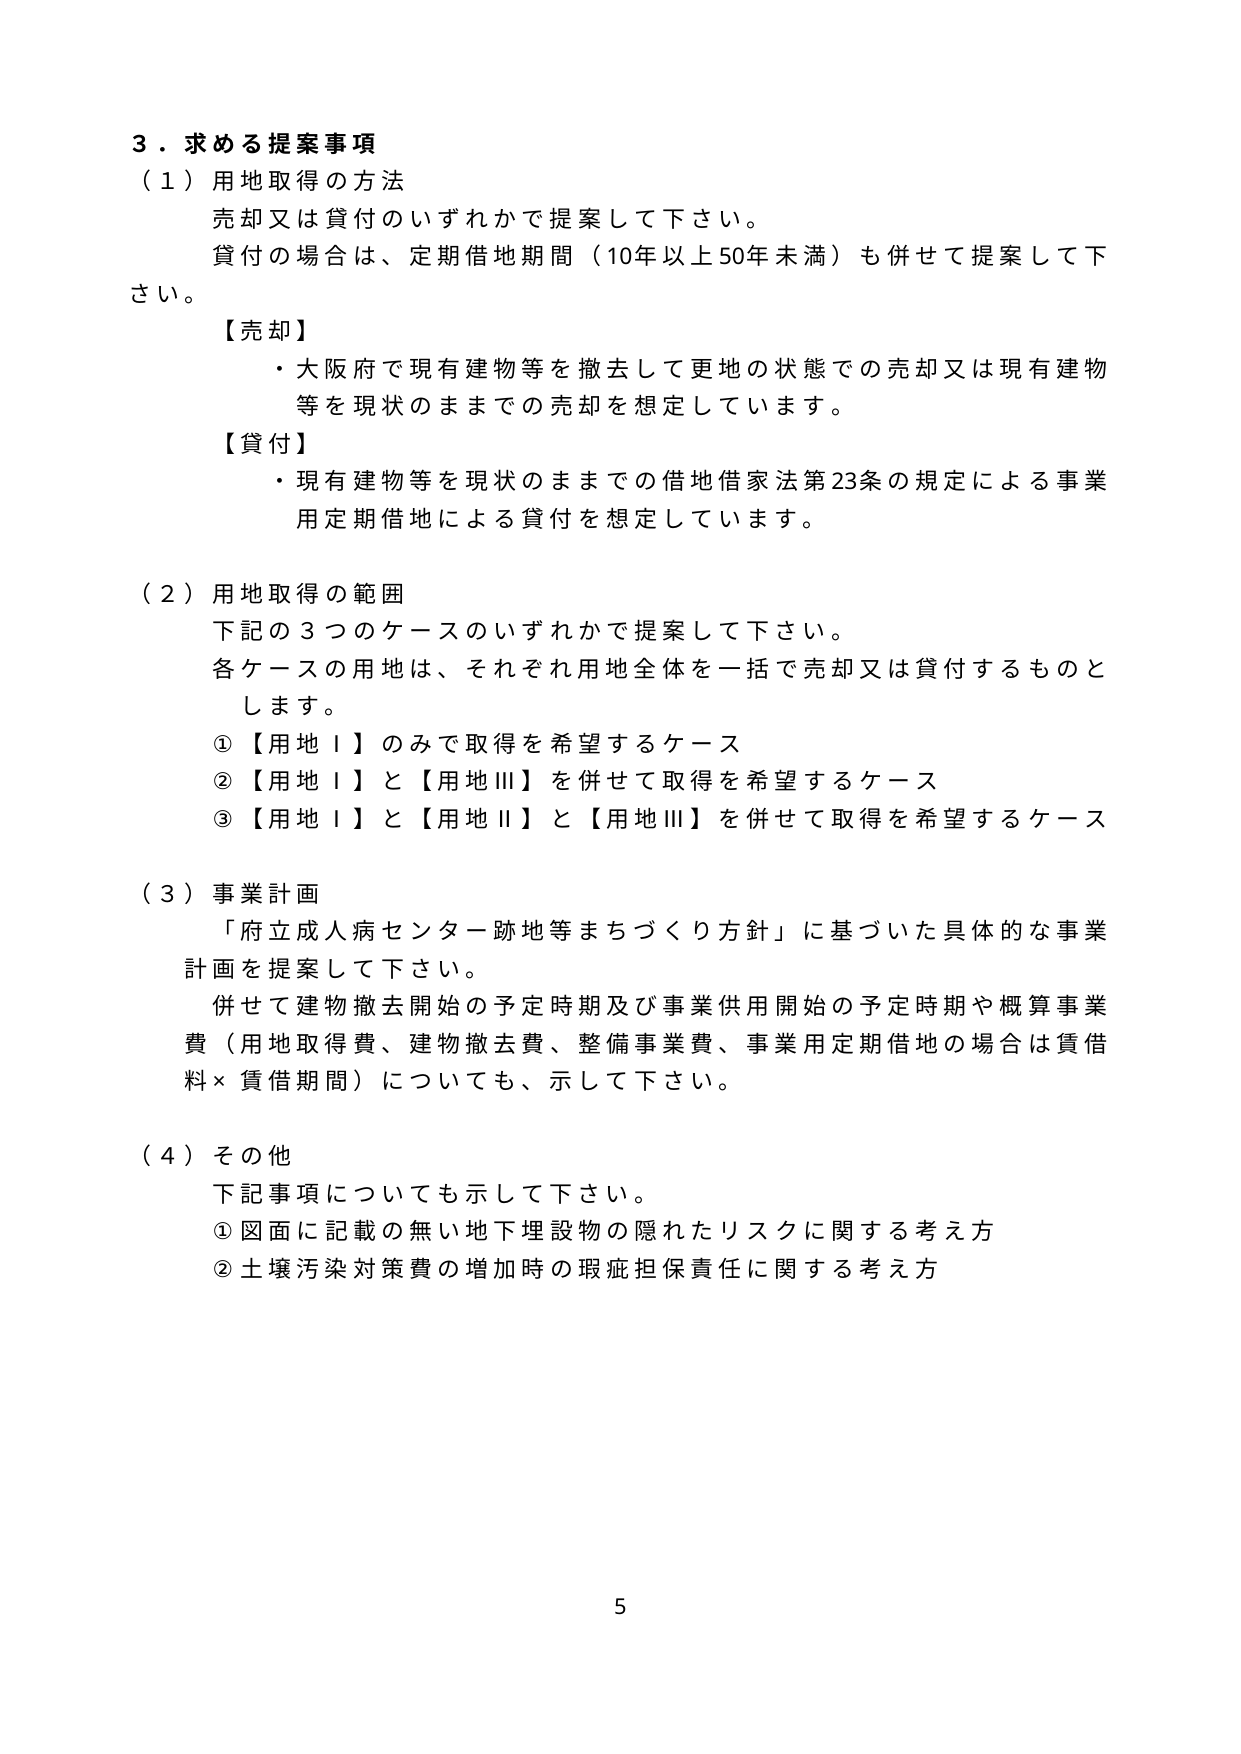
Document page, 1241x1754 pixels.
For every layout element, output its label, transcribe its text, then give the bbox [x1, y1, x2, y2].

text 各ケースの用地は、それぞれ用地全体を一括で売却又は貸付するものとします。 [203, 648, 1112, 723]
text （４）その他 [128, 1136, 1112, 1173]
text ②【用地Ⅰ】と【用地Ⅲ】を併せて取得を希望するケース [128, 761, 1112, 798]
text 「府立成人病センター跡地等まちづくり方針」に基づいた具体的な事業計画を提案して下さい。 [172, 911, 1112, 986]
text ①【用地Ⅰ】のみで取得を希望するケース [128, 723, 1112, 761]
text （２）用地取得の範囲 [128, 573, 1112, 611]
text 【売却】 [128, 311, 1112, 348]
text 売却又は貸付のいずれかで提案して下さい。 [128, 198, 1112, 236]
text 【貸付】 [128, 423, 1112, 461]
text ③【用地Ⅰ】と【用地Ⅱ】と【用地Ⅲ】を併せて取得を希望するケース [128, 798, 1112, 836]
text （１）用地取得の方法 [128, 161, 1112, 198]
text ・現有建物等を現状のままでの借地借家法第23条の規定による事業用定期借地による貸付を想定しています。 [246, 461, 1112, 536]
text 貸付の場合は、定期借地期間（10年以上50年未満）も併せて提案して下さい。 [128, 236, 1112, 311]
text （３）事業計画 [128, 873, 1112, 911]
text 併せて建物撤去開始の予定時期及び事業供用開始の予定時期や概算事業費（用地取得費、建物撤去費、整備事業費、事業用定期借地の場合は賃借料×賃借期間）についても、示して下さい。 [172, 986, 1112, 1098]
text ・大阪府で現有建物等を撤去して更地の状態での売却又は現有建物等を現状のままでの売却を想定しています。 [246, 348, 1112, 423]
text 下記事項についても示して下さい。 [128, 1173, 1112, 1211]
text ②土壌汚染対策費の増加時の瑕疵担保責任に関する考え方 [128, 1248, 1112, 1286]
text ①図面に記載の無い地下埋設物の隠れたリスクに関する考え方 [128, 1211, 1112, 1248]
text 下記の３つのケースのいずれかで提案して下さい。 [203, 611, 1112, 648]
text ３．求める提案事項 [128, 123, 1112, 161]
